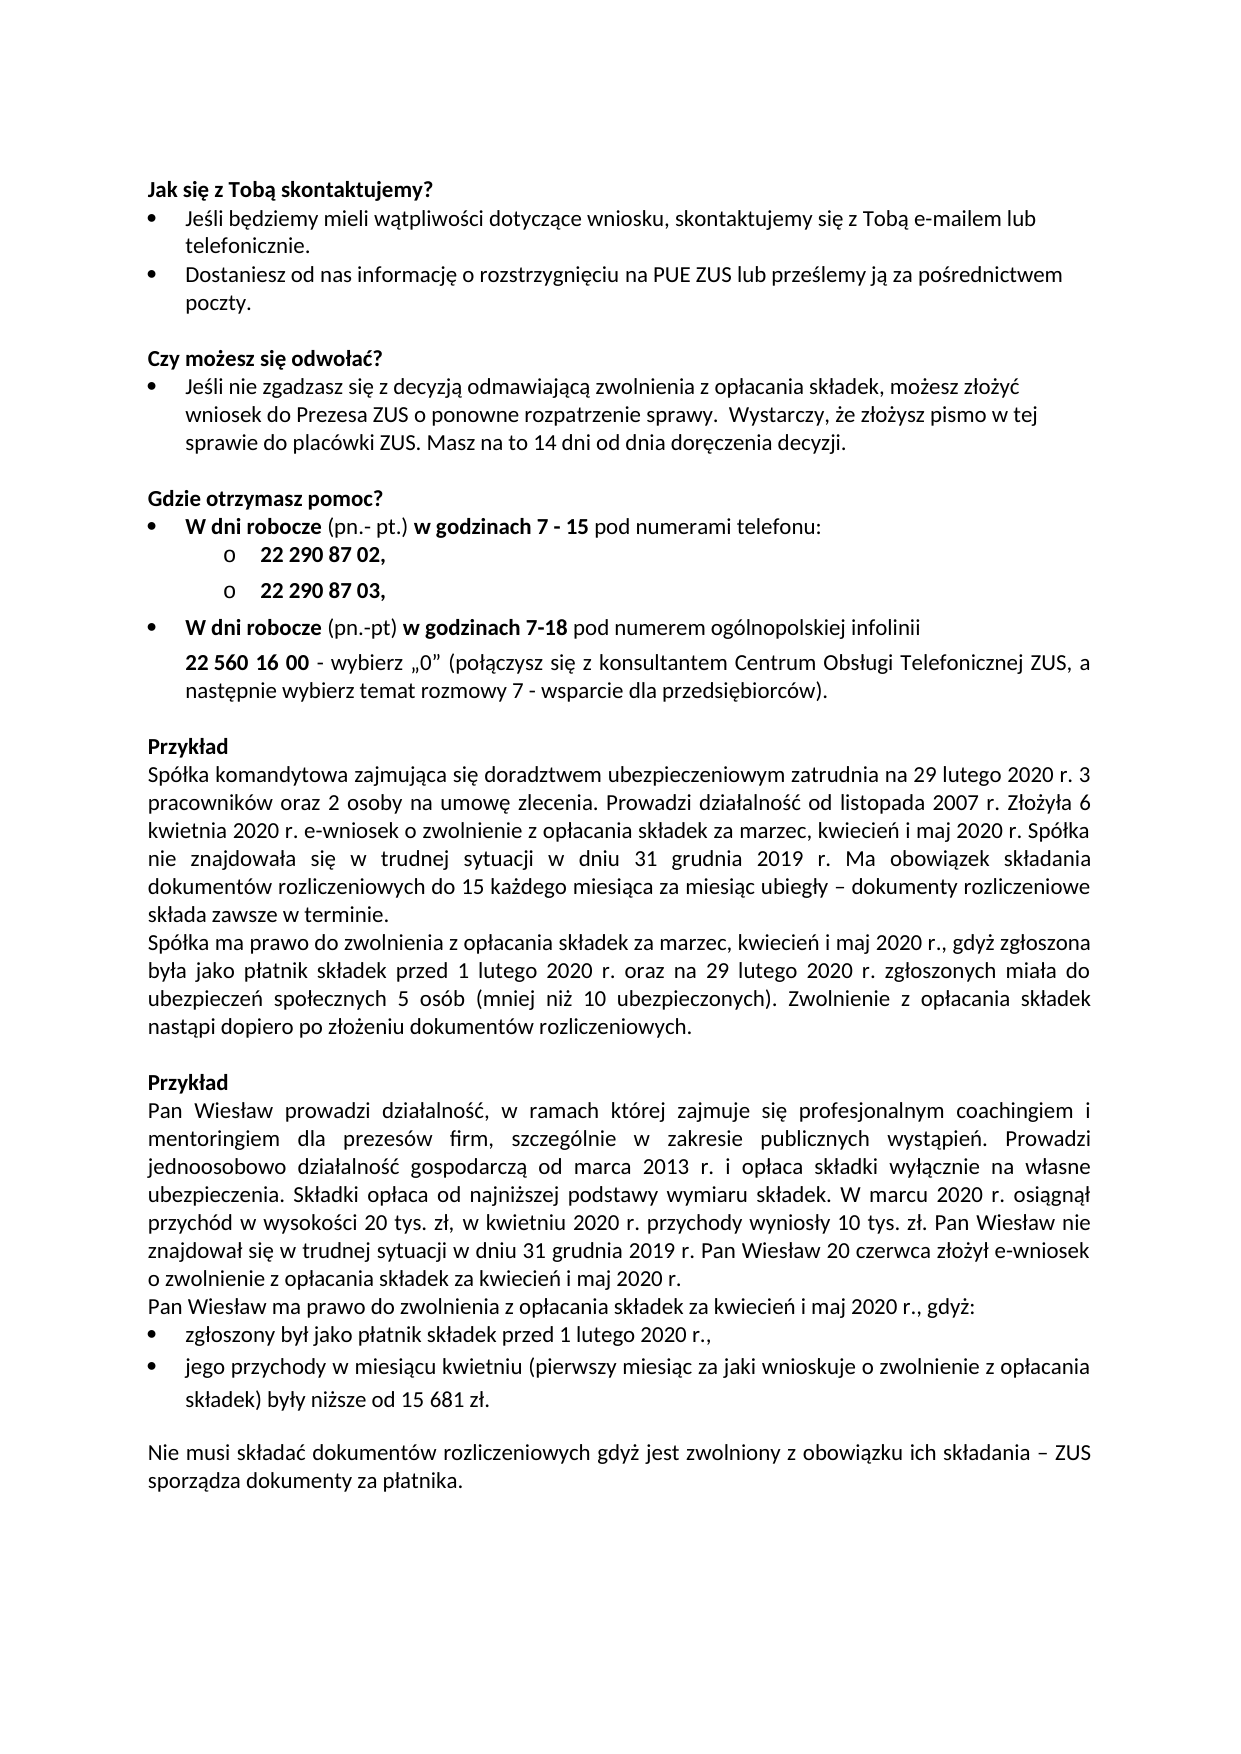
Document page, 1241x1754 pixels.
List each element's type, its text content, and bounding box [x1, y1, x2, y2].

list jego przychody w miesiącu kwietniu (pierwszy miesiąc za jaki wnioskuje o zwolnienie z opłacania składek) były niższe od 15 681 zł. [148, 1352, 1093, 1413]
text Jak się z Tobą skontaktujemy? [148, 176, 1093, 204]
list Dostaniesz od nas informację o rozstrzygnięciu na PUE ZUS lub prześlemy ją za pośrednictwem poczty. [148, 260, 1093, 316]
list Jeśli nie zgadzasz się z decyzją odmawiającą zwolnienia z opłacania składek, możesz złożyć wniosek do Prezesa ZUS o ponowne rozpatrzenie sprawy. Wystarczy, że złożysz pismo w tej sprawie do placówki ZUS. Masz na to 14 dni od dnia doręczenia decyzji. [148, 372, 1093, 456]
text 22 560 16 00 - wybierz „0” (połączysz się z konsultantem Centrum Obsługi Telefonicznej ZUS, a następnie wybierz temat rozmowy 7 - wsparcie dla przedsiębiorców). [185, 648, 1093, 704]
text Nie musi składać dokumentów rozliczeniowych gdyż jest zwolniony z obowiązku ich składania – ZUS sporządza dokumenty za płatnika. [148, 1438, 1093, 1494]
text Przykład [148, 732, 1093, 760]
list 22 290 87 02, [223, 540, 1093, 569]
list 22 290 87 03, [223, 576, 1093, 606]
list W dni robocze (pn.- pt.) w godzinach 7 - 15 pod numerami telefonu: [148, 512, 1093, 540]
text Przykład [148, 1068, 1093, 1096]
list zgłoszony był jako płatnik składek przed 1 lutego 2020 r., [148, 1320, 1093, 1348]
text Pan Wiesław prowadzi działalność, w ramach której zajmuje się profesjonalnym coachingiem i mentoringiem dla prezesów firm, szczególnie w zakresie publicznych wystąpień. Prowadzi jednoosobowo działalność gospodarczą od marca 2013 r. i opłaca składki wyłącznie na własne ubezpieczenia. Składki opłaca od najniższej podstawy wymiaru składek. W marcu 2020 r. osiągnął przychód w wysokości 20 tys. zł, w kwietniu 2020 r. przychody wyniosły 10 tys. zł. Pan Wiesław nie znajdował się w trudnej sytuacji w dniu 31 grudnia 2019 r. Pan Wiesław 20 czerwca złożył e-wniosek o zwolnienie z opłacania składek za kwiecień i maj 2020 r. [148, 1096, 1093, 1292]
text Gdzie otrzymasz pomoc? [148, 484, 1093, 512]
text Spółka ma prawo do zwolnienia z opłacania składek za marzec, kwiecień i maj 2020 r., gdyż zgłoszona była jako płatnik składek przed 1 lutego 2020 r. oraz na 29 lutego 2020 r. zgłoszonych miała do ubezpieczeń społecznych 5 osób (mniej niż 10 ubezpieczonych). Zwolnienie z opłacania składek nastąpi dopiero po złożeniu dokumentów rozliczeniowych. [148, 928, 1093, 1040]
text Czy możesz się odwołać? [148, 344, 1093, 372]
text Pan Wiesław ma prawo do zwolnienia z opłacania składek za kwiecień i maj 2020 r., gdyż: [148, 1292, 1093, 1320]
text Spółka komandytowa zajmująca się doradztwem ubezpieczeniowym zatrudnia na 29 lutego 2020 r. 3 pracowników oraz 2 osoby na umowę zlecenia. Prowadzi działalność od listopada 2007 r. Złożyła 6 kwietnia 2020 r. e-wniosek o zwolnienie z opłacania składek za marzec, kwiecień i maj 2020 r. Spółka nie znajdowała się w trudnej sytuacji w dniu 31 grudnia 2019 r. Ma obowiązek składania dokumentów rozliczeniowych do 15 każdego miesiąca za miesiąc ubiegły – dokumenty rozliczeniowe składa zawsze w terminie. [148, 760, 1093, 928]
list Jeśli będziemy mieli wątpliwości dotyczące wniosku, skontaktujemy się z Tobą e-mailem lub telefonicznie. [148, 204, 1093, 260]
list W dni robocze (pn.-pt) w godzinach 7-18 pod numerem ogólnopolskiej infolinii [148, 613, 1093, 641]
